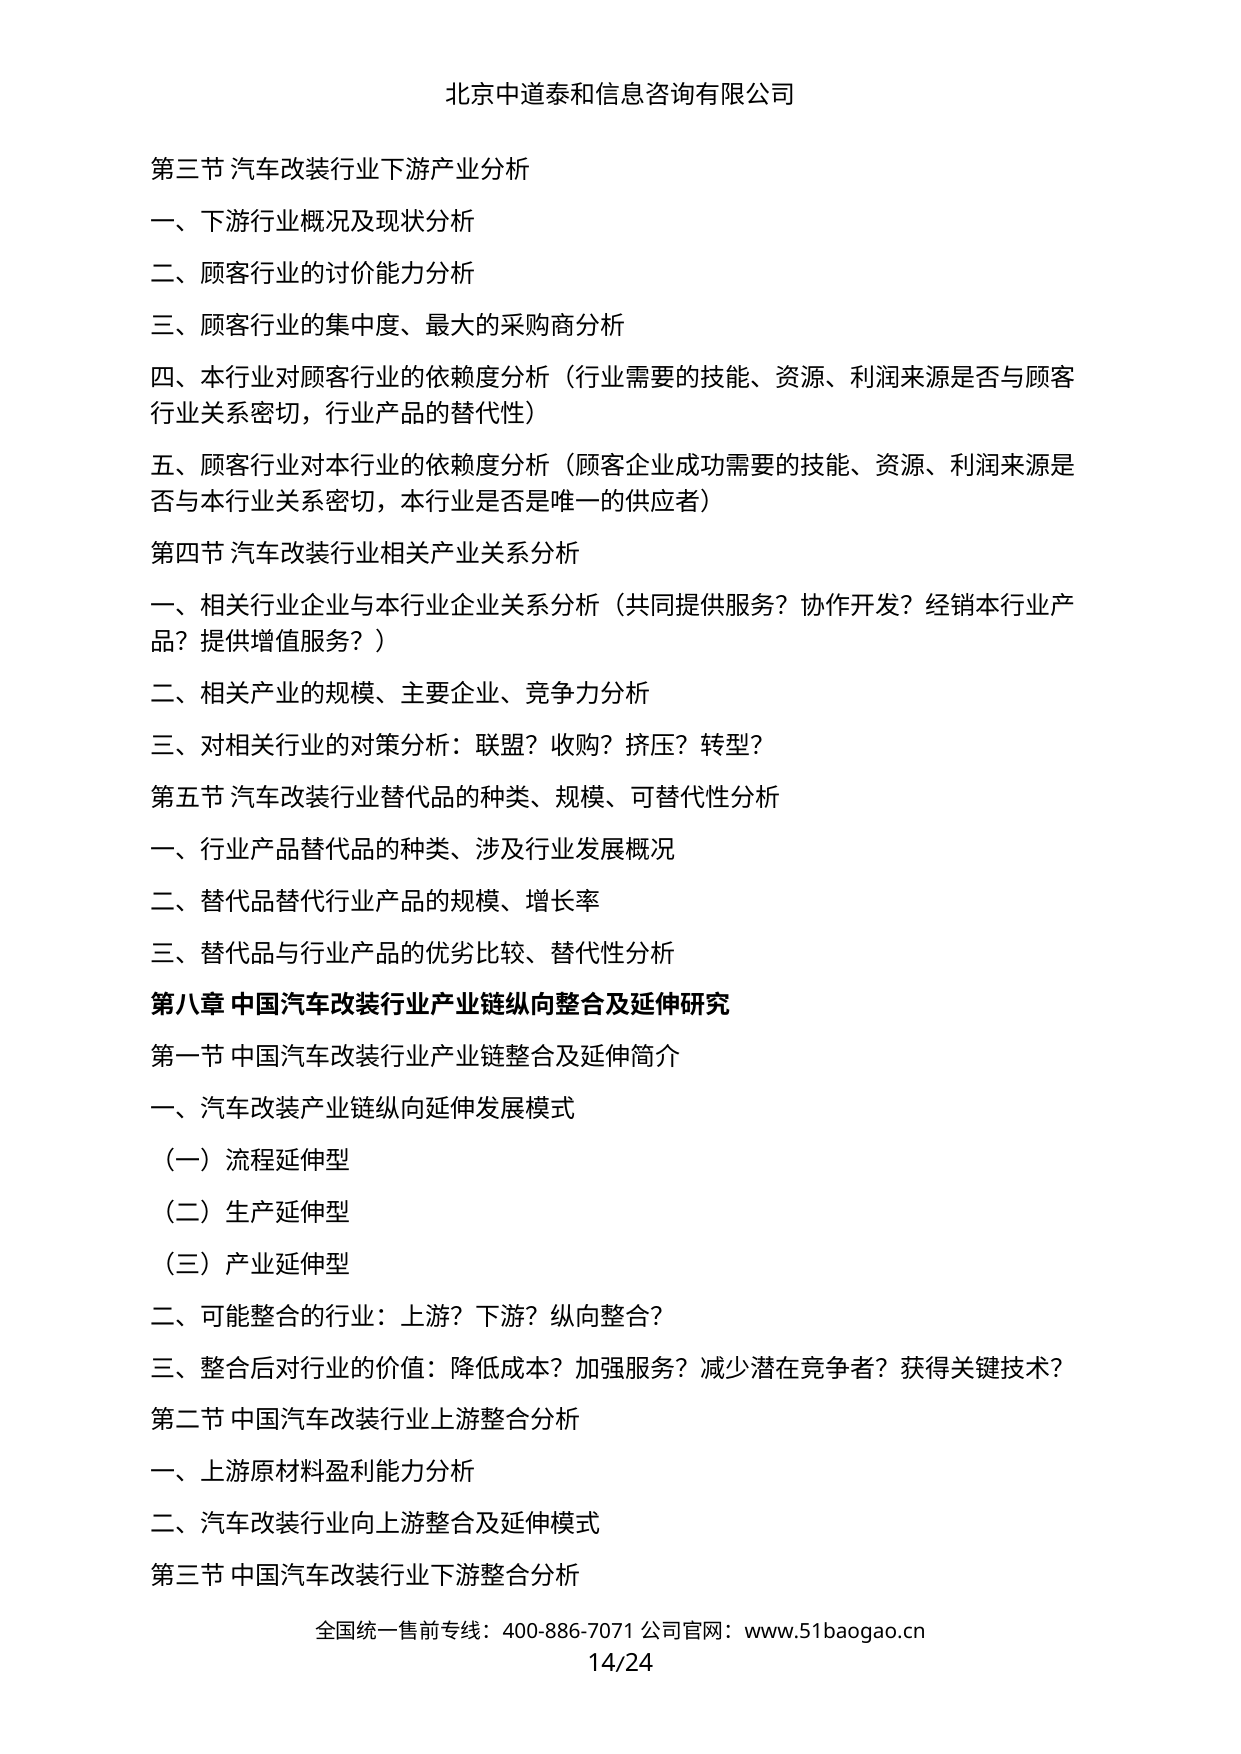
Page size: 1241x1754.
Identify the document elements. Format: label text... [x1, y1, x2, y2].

text 三、顾客行业的集中度、最大的采购商分析 [150, 306, 1090, 342]
text 二、顾客行业的讨价能力分析 [150, 254, 1090, 290]
text 第三节 汽车改装行业下游产业分析 [150, 150, 1090, 186]
text 二、替代品替代行业产品的规模、增长率 [150, 881, 1090, 917]
text 第二节 中国汽车改装行业上游整合分析 [150, 1400, 1090, 1436]
text 第三节 中国汽车改装行业下游整合分析 [150, 1556, 1090, 1592]
text 四、本行业对顾客行业的依赖度分析（行业需要的技能、资源、利润来源是否与顾客行业关系密切，行业产品的替代性） [150, 357, 1090, 430]
text 三、整合后对行业的价值：降低成本？加强服务？减少潜在竞争者？获得关键技术？ [150, 1348, 1090, 1384]
text 一、下游行业概况及现状分析 [150, 202, 1090, 238]
text 一、汽车改装产业链纵向延伸发展模式 [150, 1089, 1090, 1125]
text 第四节 汽车改装行业相关产业关系分析 [150, 534, 1090, 570]
text （一）流程延伸型 [150, 1141, 1090, 1177]
text 第八章 中国汽车改装行业产业链纵向整合及延伸研究 [150, 985, 1090, 1021]
text 一、行业产品替代品的种类、涉及行业发展概况 [150, 829, 1090, 866]
text 一、相关行业企业与本行业企业关系分析（共同提供服务？协作开发？经销本行业产品？提供增值服务？） [150, 586, 1090, 658]
text 第五节 汽车改装行业替代品的种类、规模、可替代性分析 [150, 777, 1090, 814]
text 二、相关产业的规模、主要企业、竞争力分析 [150, 674, 1090, 710]
text 第一节 中国汽车改装行业产业链整合及延伸简介 [150, 1037, 1090, 1073]
text （三）产业延伸型 [150, 1244, 1090, 1281]
text 二、汽车改装行业向上游整合及延伸模式 [150, 1504, 1090, 1540]
text （二）生产延伸型 [150, 1192, 1090, 1229]
text 五、顾客行业对本行业的依赖度分析（顾客企业成功需要的技能、资源、利润来源是否与本行业关系密切，本行业是否是唯一的供应者） [150, 446, 1090, 518]
text 一、上游原材料盈利能力分析 [150, 1452, 1090, 1488]
text 三、替代品与行业产品的优劣比较、替代性分析 [150, 933, 1090, 969]
text 二、可能整合的行业：上游？下游？纵向整合？ [150, 1296, 1090, 1332]
text 三、对相关行业的对策分析：联盟？收购？挤压？转型？ [150, 726, 1090, 762]
